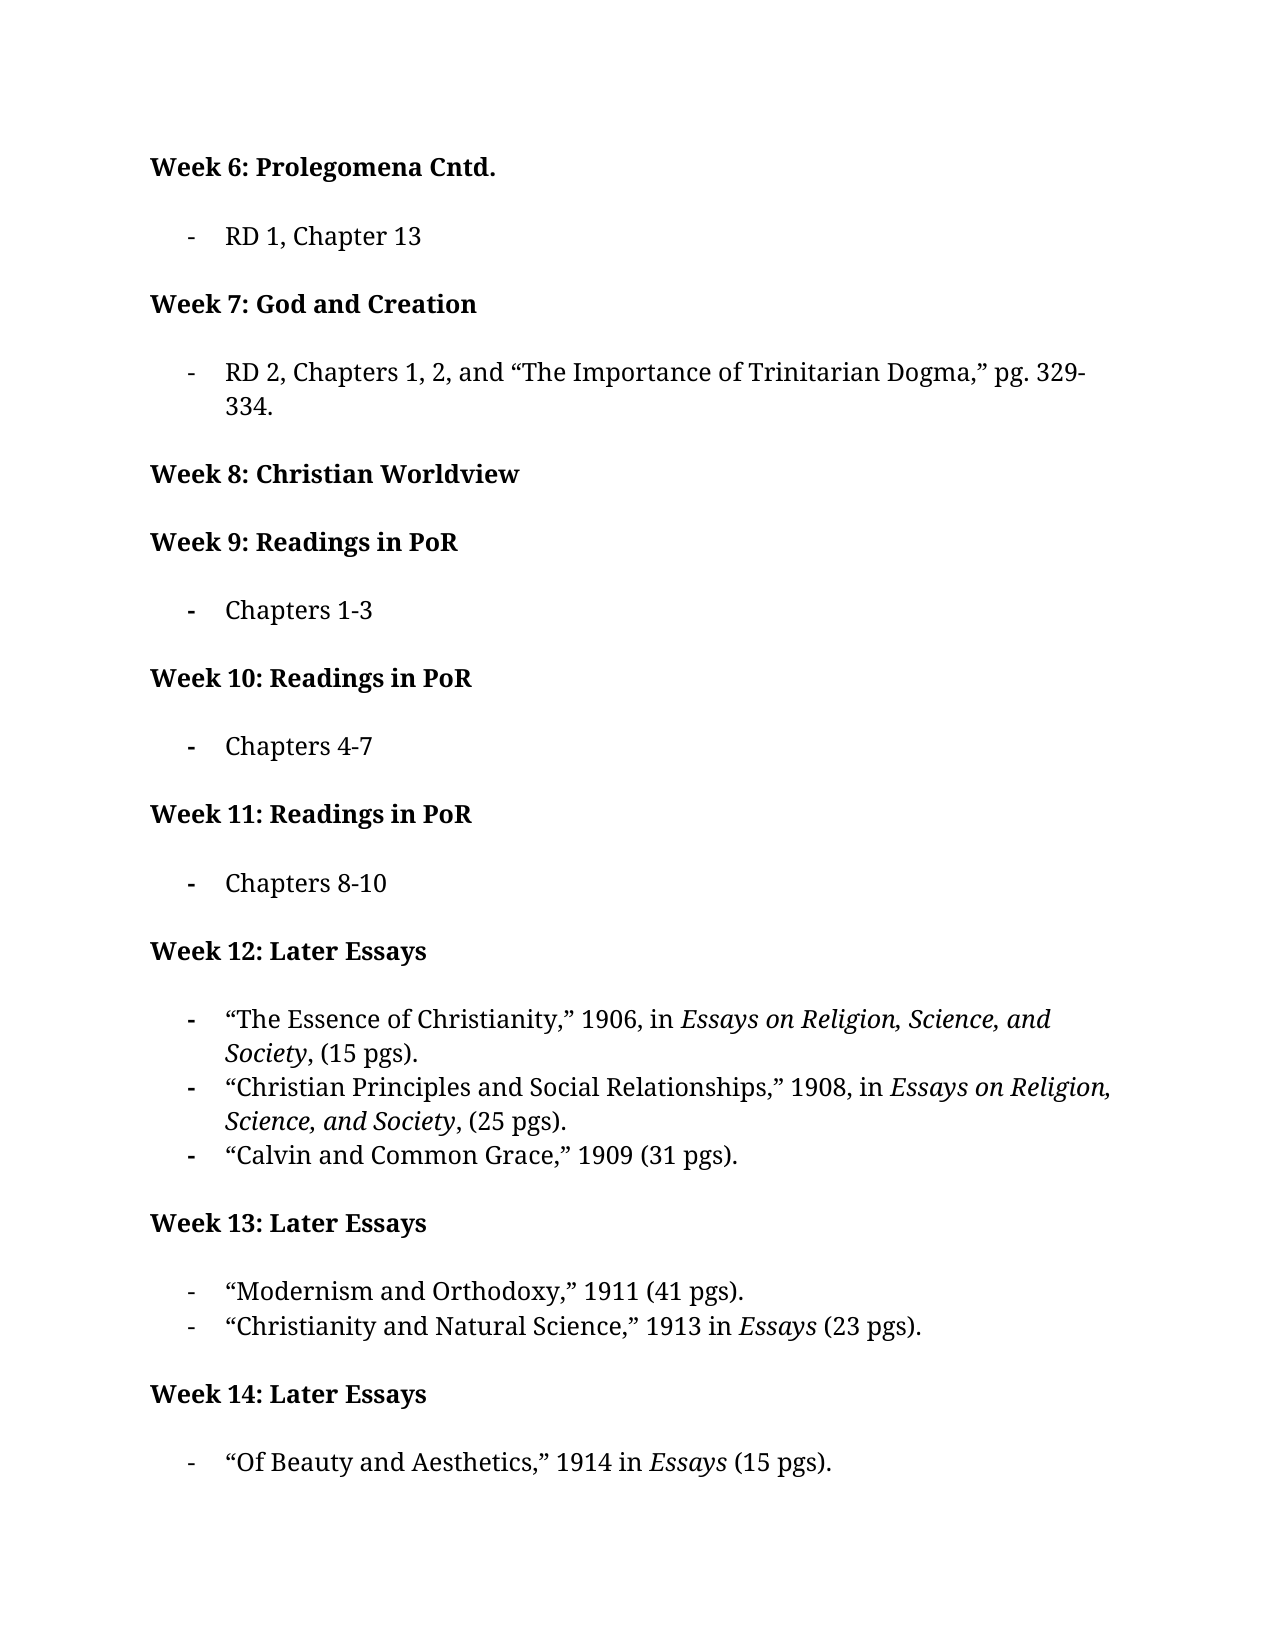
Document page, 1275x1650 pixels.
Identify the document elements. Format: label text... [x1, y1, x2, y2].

list Chapters 8-10 [187, 865, 1125, 899]
text Week 8: Christian Worldview [150, 457, 1125, 491]
list RD 2, Chapters 1, 2, and “The Importance of Trinitarian Dogma,” pg. 329-334. [187, 354, 1125, 422]
list RD 1, Chapter 13 [187, 218, 1125, 252]
list “Christianity and Natural Science,” 1913 in Essays (23 pgs). [187, 1308, 1125, 1342]
text Week 14: Later Essays [150, 1376, 1125, 1410]
list “The Essence of Christianity,” 1906, in Essays on Religion, Science, and Society, (15 pgs). [187, 1002, 1125, 1070]
list “Calvin and Common Grace,” 1909 (31 pgs). [187, 1138, 1125, 1172]
text Week 13: Later Essays [150, 1206, 1125, 1240]
text Week 9: Readings in PoR [150, 525, 1125, 559]
list Chapters 4-7 [187, 729, 1125, 763]
list “Of Beauty and Aesthetics,” 1914 in Essays (15 pgs). [187, 1444, 1125, 1478]
text Week 12: Later Essays [150, 933, 1125, 967]
text Week 6: Prolegomena Cntd. [150, 150, 1125, 184]
text Week 11: Readings in PoR [150, 797, 1125, 831]
list Chapters 1-3 [187, 593, 1125, 627]
text Week 7: God and Creation [150, 286, 1125, 320]
text Week 10: Readings in PoR [150, 661, 1125, 695]
list “Christian Principles and Social Relationships,” 1908, in Essays on Religion, Science, and Society, (25 pgs). [187, 1070, 1125, 1138]
list “Modernism and Orthodoxy,” 1911 (41 pgs). [187, 1274, 1125, 1308]
